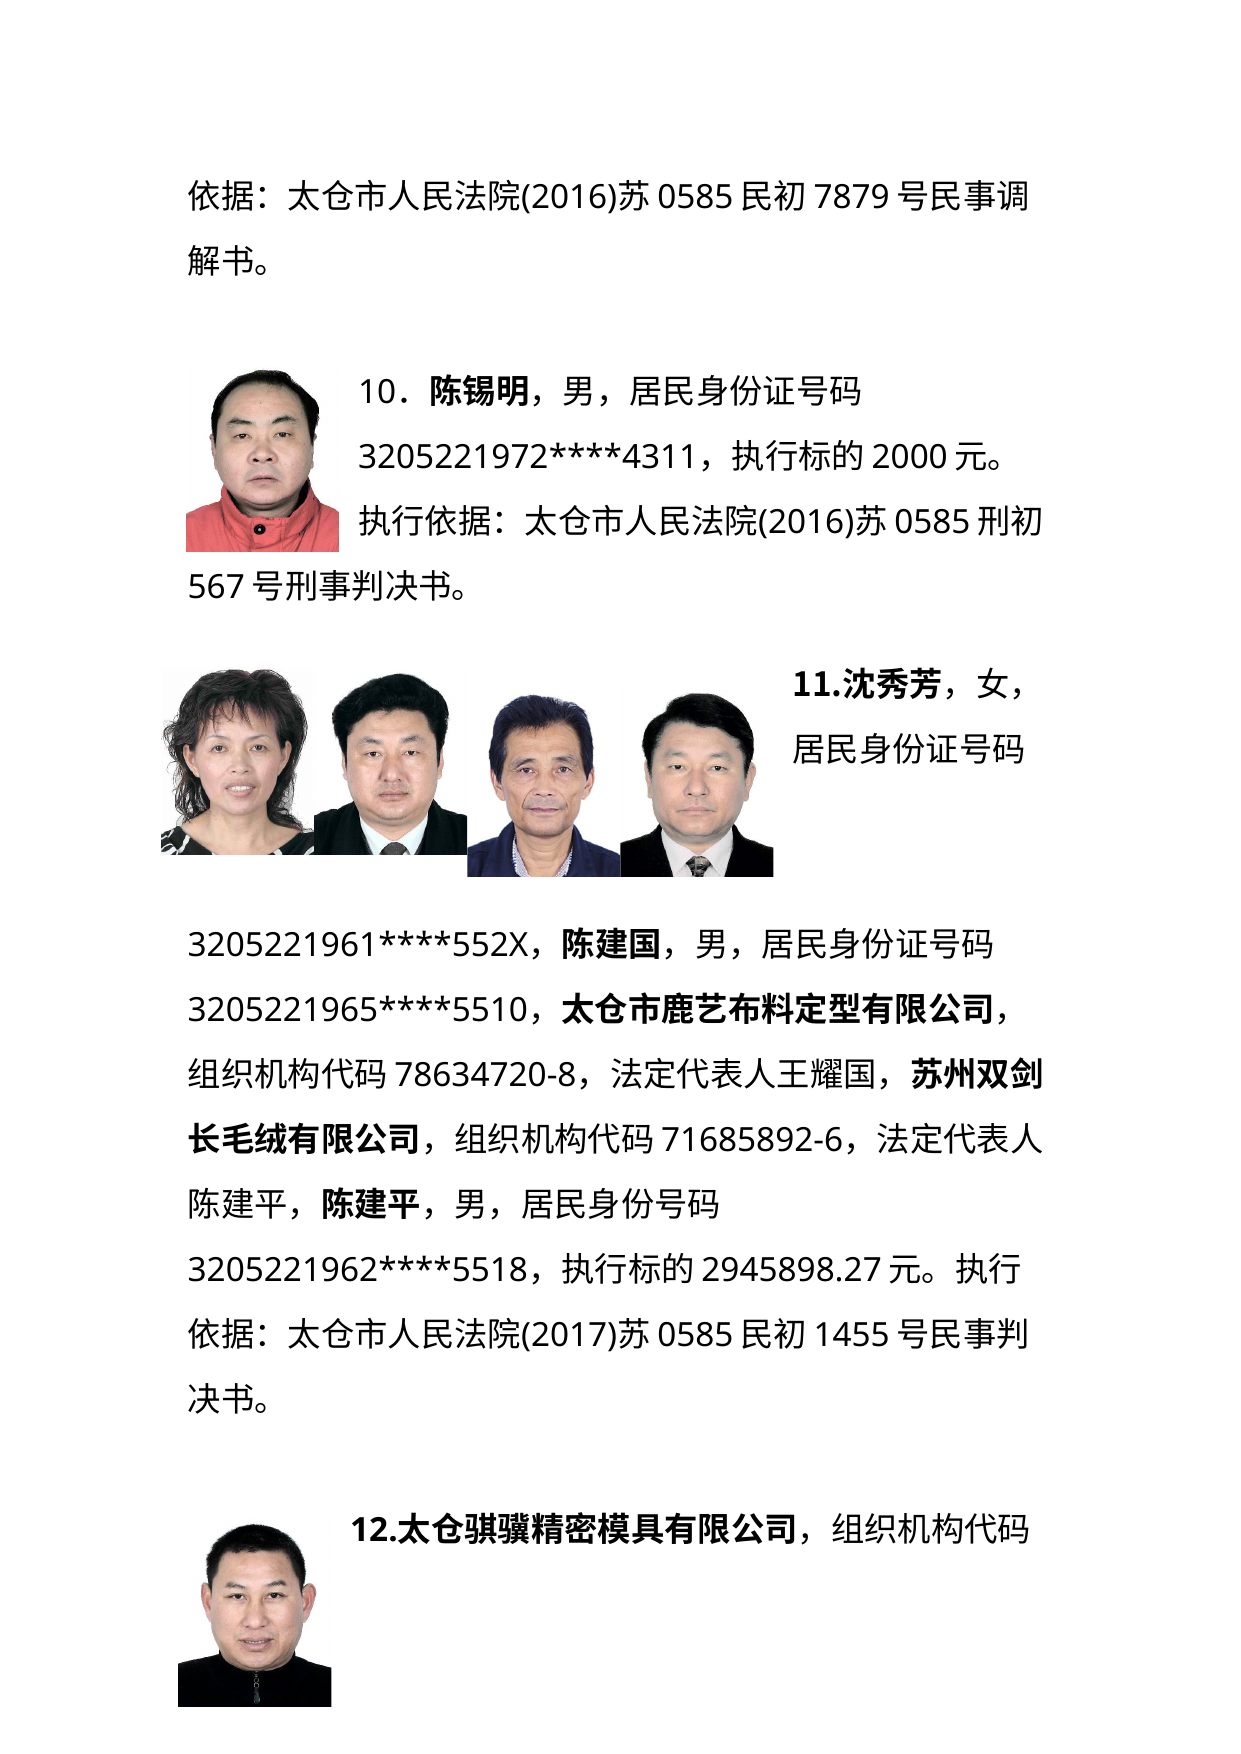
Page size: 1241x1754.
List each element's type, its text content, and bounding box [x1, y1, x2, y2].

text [187, 162, 1053, 292]
picture [178, 1518, 332, 1707]
picture [161, 667, 774, 877]
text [187, 1494, 1053, 1559]
text 11.沈秀芳，女，居民身份证号码3205221961****552X，陈建国，男，居民身份证号码3205221965****5510，太仓市鹿艺布料定型有限公司，组织机构代码78634720-8，法定代表人王耀国，苏州双剑长毛绒有限公司，组织机构代码71685892-6，法定代表人陈建平，陈建平，男，居民身份号码3205221962****5518，执行标的2945898.27元。执行依据：太仓市人民法院(2017)苏0585民初1455号民事判决书。 [187, 649, 1053, 1429]
text 10．陈锡明，男，居民身份证号码3205221972****4311，执行标的2000元。执行依据：太仓市人民法院(2016)苏0585刑初567号刑事判决书。 [187, 357, 1053, 617]
picture [186, 364, 339, 552]
